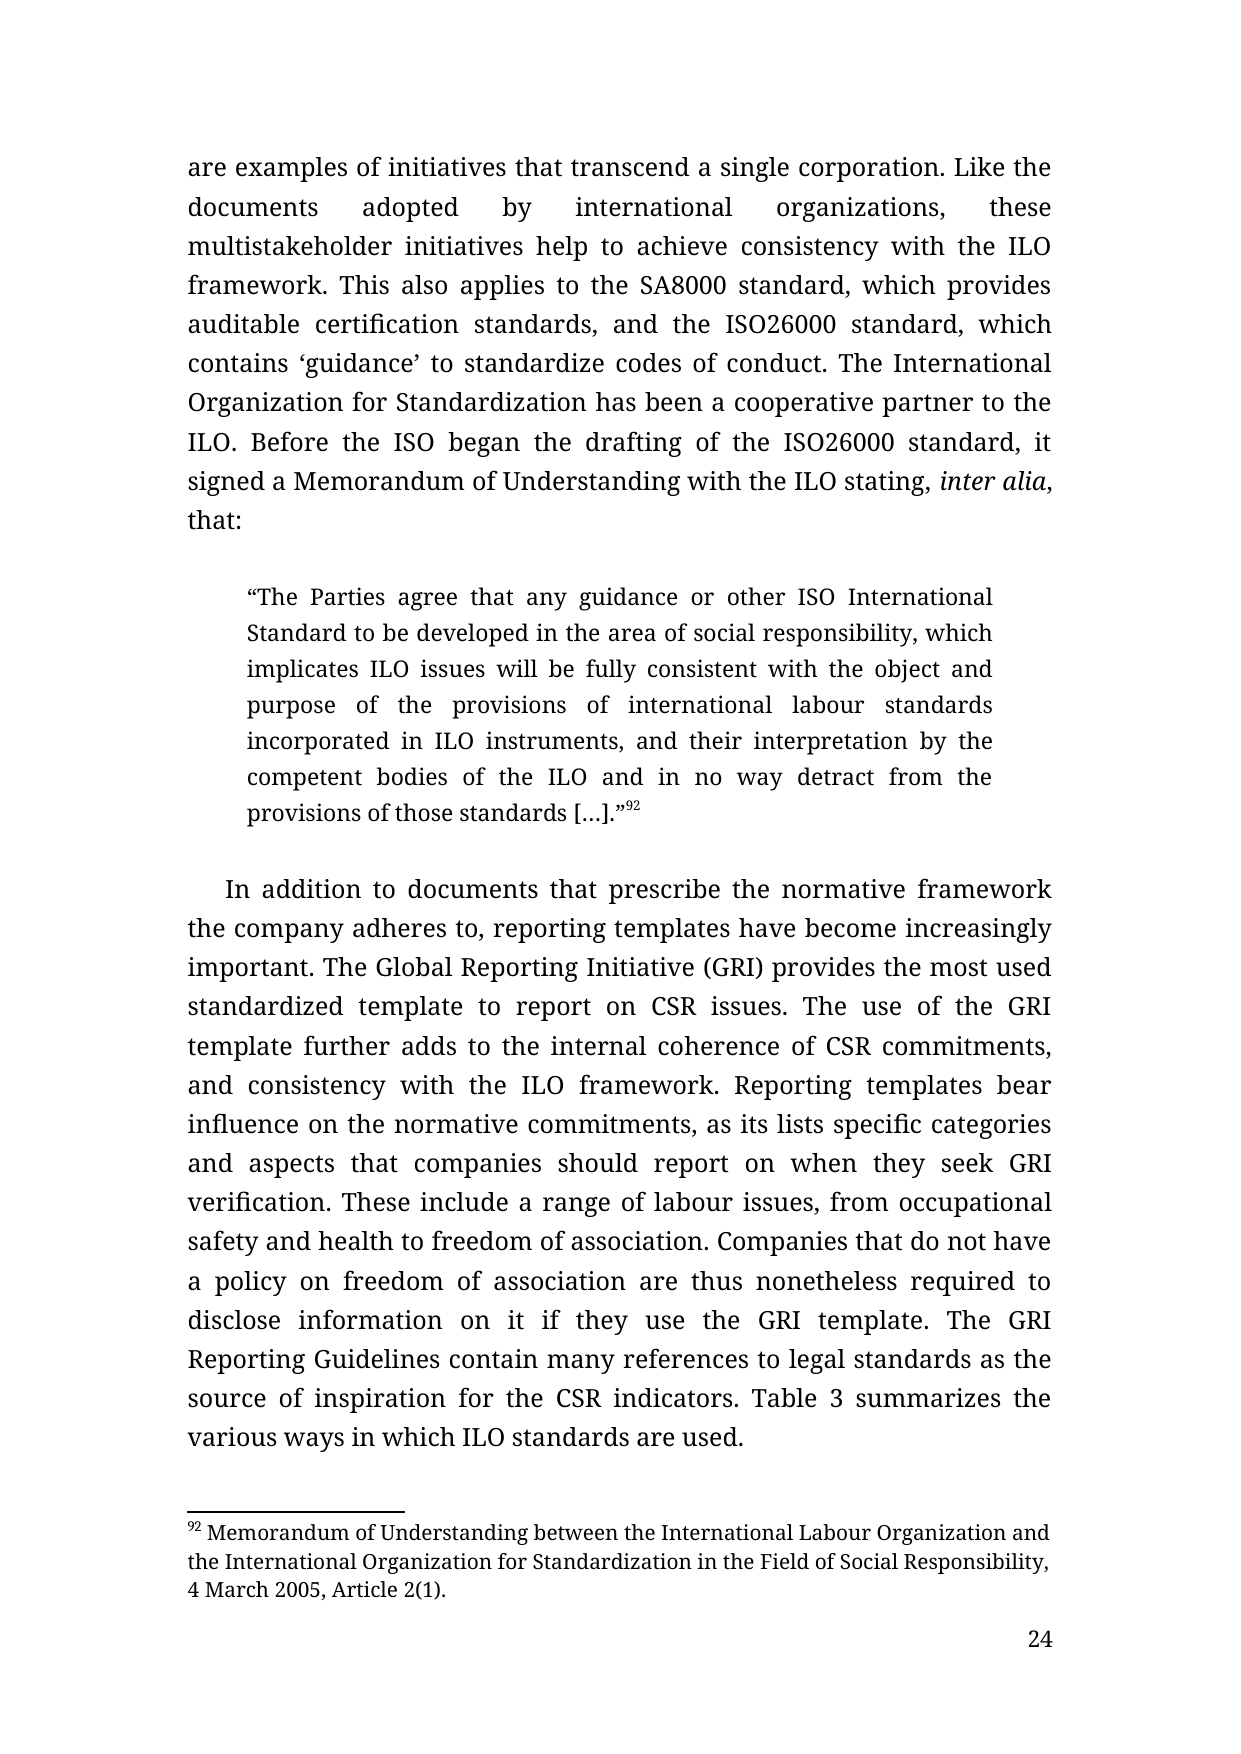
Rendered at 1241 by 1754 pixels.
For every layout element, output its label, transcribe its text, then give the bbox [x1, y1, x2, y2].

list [187, 150, 1053, 537]
text “The Parties agree that any guidance or other ISO International Standard to be developed in the area of social responsibility, which implicates ILO issues will be fully consistent with the object and purpose of the provisions of international labour standards incorporated in ILO instruments, and their interpretation by the competent bodies of the ILO and in no way detract from the provisions of those standards […].” [247, 581, 994, 828]
list In addition to documents that prescribe the normative framework the company adheres to, reporting templates have become increasingly important. The Global Reporting Initiative (GRI) provides the most used standardized template to report on CSR issues. The use of the GRI template further adds to the internal coherence of CSR commitments, and consistency with the ILO framework. Reporting templates bear influence on the normative commitments, as its lists specific categories and aspects that companies should report on when they seek GRI verification. These include a range of labour issues, from occupational safety and health to freedom of association. Companies that do not have a policy on freedom of association are thus nonetheless required to disclose information on it if they use the GRI template. The GRI Reporting Guidelines contain many references to legal standards as the source of inspiration for the CSR indicators. Table 3 summarizes the various ways in which ILO standards are used. [187, 872, 1053, 1454]
